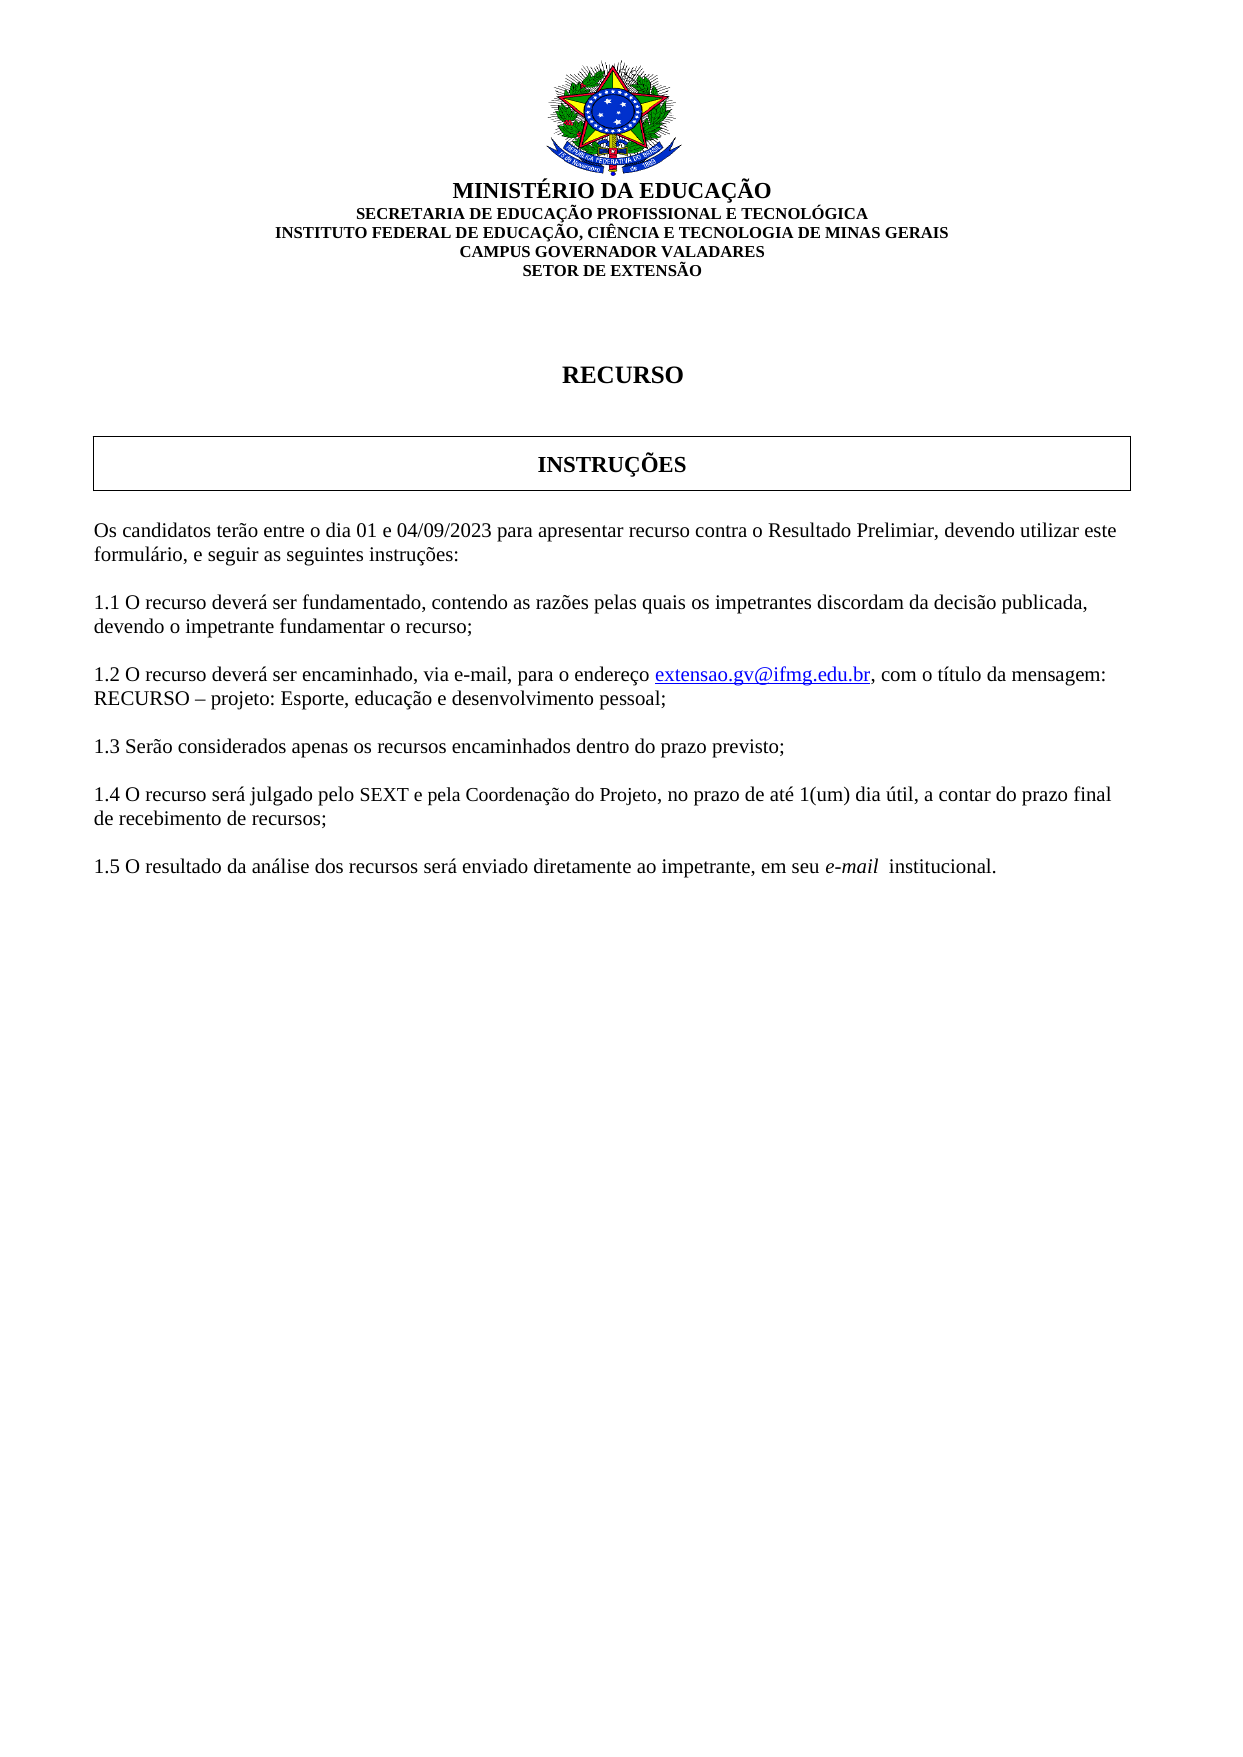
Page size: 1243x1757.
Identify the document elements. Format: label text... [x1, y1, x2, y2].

text 1.1 O recurso deverá ser fundamentado, contendo as razões pelas quais os impetrantes discordam da decisão publicada, devendo o impetrante fundamentar o recurso; [94, 590, 1130, 638]
text 1.5 O resultado da análise dos recursos será enviado diretamente ao impetrante, em seu e-mail institucional. [94, 854, 1130, 878]
text 1.3 Serão considerados apenas os recursos encaminhados dentro do prazo previsto; [94, 734, 1130, 758]
text RECURSO [116, 360, 1130, 388]
text 1.2 O recurso deverá ser encaminhado, via e-mail, para o endereço extensao.gv@ifmg.edu.br, com o título da mensagem: RECURSO – projeto: Esporte, educação e desenvolvimento pessoal; [94, 662, 1130, 710]
subtitle INSTRUÇÕES [94, 437, 1130, 490]
text 1.4 O recurso será julgado pelo SEXT e pela Coordenação do Projeto, no prazo de até 1(um) dia útil, a contar do prazo final de recebimento de recursos; [94, 782, 1130, 830]
text Os candidatos terão entre o dia 01 e 04/09/2023 para apresentar recurso contra o Resultado Prelimiar, devendo utilizar este formulário, e seguir as seguintes instruções: [94, 518, 1130, 566]
